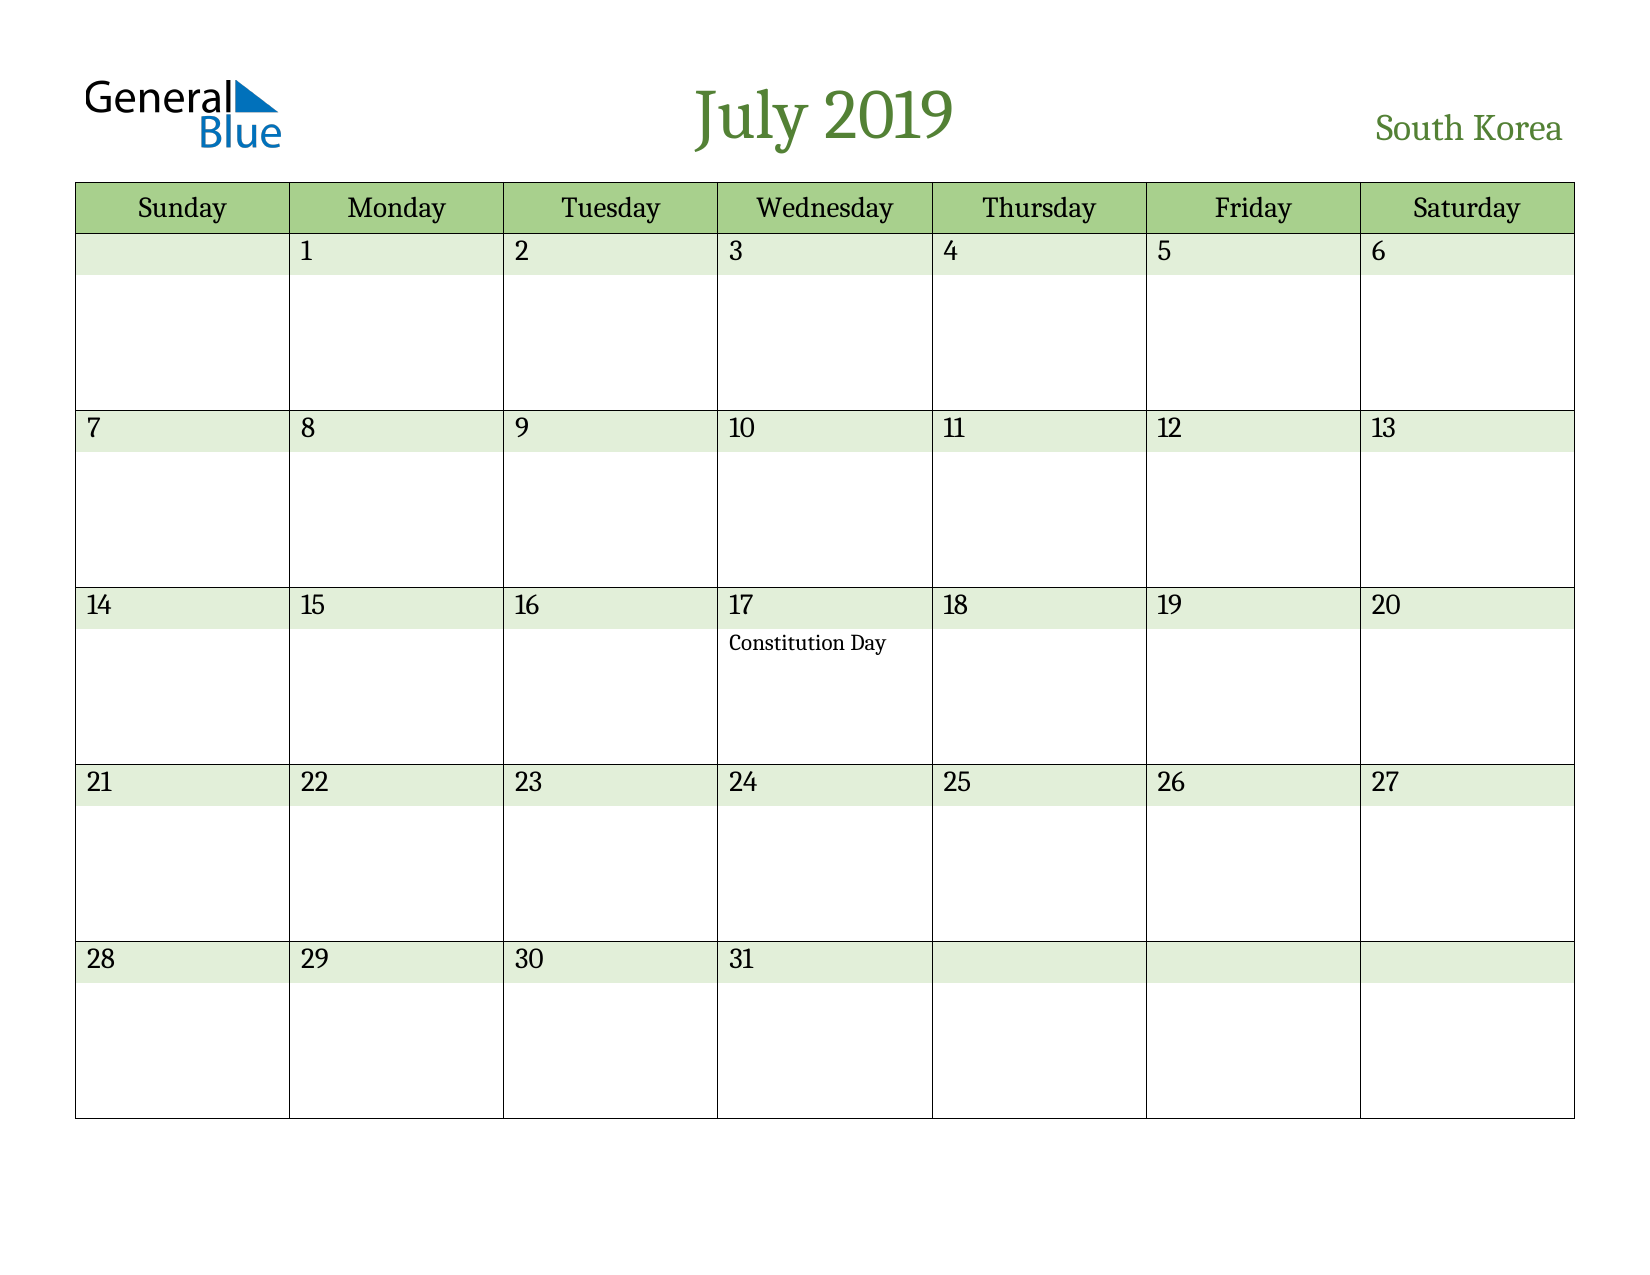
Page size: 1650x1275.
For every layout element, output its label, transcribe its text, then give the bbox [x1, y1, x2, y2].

table_cell [76, 629, 289, 764]
table_cell [718, 806, 932, 941]
table_cell 17 [718, 588, 932, 629]
picture [86, 80, 281, 148]
table_cell [718, 275, 932, 410]
table_cell [76, 234, 289, 275]
table_cell 5 [1147, 234, 1360, 275]
table_cell [76, 452, 289, 587]
table_cell 4 [933, 234, 1146, 275]
table_cell 9 [504, 411, 717, 452]
table_cell Friday [1147, 183, 1360, 233]
table_cell Monday [290, 183, 503, 233]
table_cell 11 [933, 411, 1146, 452]
table_cell [1361, 629, 1574, 764]
table_cell [1361, 806, 1574, 941]
table_cell [718, 452, 932, 587]
table_cell 14 [76, 588, 289, 629]
table_cell 7 [76, 411, 289, 452]
table_cell [1147, 942, 1360, 983]
table_cell 26 [1147, 765, 1360, 806]
table_cell Wednesday [718, 183, 932, 233]
table_cell 13 [1361, 411, 1574, 452]
table_cell 22 [290, 765, 503, 806]
table_cell [933, 452, 1146, 587]
table_cell [718, 983, 932, 1118]
table_cell 6 [1361, 234, 1574, 275]
table_cell 16 [504, 588, 717, 629]
table_cell 1 [290, 234, 503, 275]
table_cell [933, 806, 1146, 941]
table_cell [1361, 452, 1574, 587]
table_cell 31 [718, 942, 932, 983]
table_cell Constitution Day [718, 629, 932, 764]
table_cell 3 [718, 234, 932, 275]
table_cell [1147, 275, 1360, 410]
table_cell 23 [504, 765, 717, 806]
table_header South Korea [1146, 75, 1574, 182]
table_cell [504, 983, 717, 1118]
table_cell [504, 629, 717, 764]
table_cell 18 [933, 588, 1146, 629]
table_cell [933, 942, 1146, 983]
table_cell [290, 983, 503, 1118]
table_cell [290, 452, 503, 587]
table_header July 2019 [504, 75, 1146, 182]
table_cell Saturday [1361, 183, 1574, 233]
table_cell [76, 275, 289, 410]
table_cell 20 [1361, 588, 1574, 629]
table_cell 29 [290, 942, 503, 983]
table_cell [933, 629, 1146, 764]
table_cell 24 [718, 765, 932, 806]
table_cell Sunday [76, 183, 289, 233]
table_cell [504, 452, 717, 587]
table_cell 10 [718, 411, 932, 452]
table_cell [504, 806, 717, 941]
table_cell [290, 806, 503, 941]
table_cell 19 [1147, 588, 1360, 629]
table_cell 12 [1147, 411, 1360, 452]
table_header [76, 75, 503, 182]
table_cell 25 [933, 765, 1146, 806]
table_cell 21 [76, 765, 289, 806]
table_cell [290, 275, 503, 410]
table_cell Thursday [933, 183, 1146, 233]
table_cell [1147, 806, 1360, 941]
table_cell Tuesday [504, 183, 717, 233]
table_cell [290, 629, 503, 764]
table_cell [1147, 983, 1360, 1118]
table_cell 2 [504, 234, 717, 275]
table_cell 27 [1361, 765, 1574, 806]
table_cell [76, 806, 289, 941]
table_cell 28 [76, 942, 289, 983]
table_cell [933, 983, 1146, 1118]
table_cell [504, 275, 717, 410]
table_cell [1147, 452, 1360, 587]
table_cell [1361, 983, 1574, 1118]
table_cell 8 [290, 411, 503, 452]
table_cell [933, 275, 1146, 410]
table_cell 30 [504, 942, 717, 983]
table_cell [1361, 942, 1574, 983]
table_cell [1147, 629, 1360, 764]
table_cell [76, 983, 289, 1118]
table_cell [1361, 275, 1574, 410]
table_cell 15 [290, 588, 503, 629]
